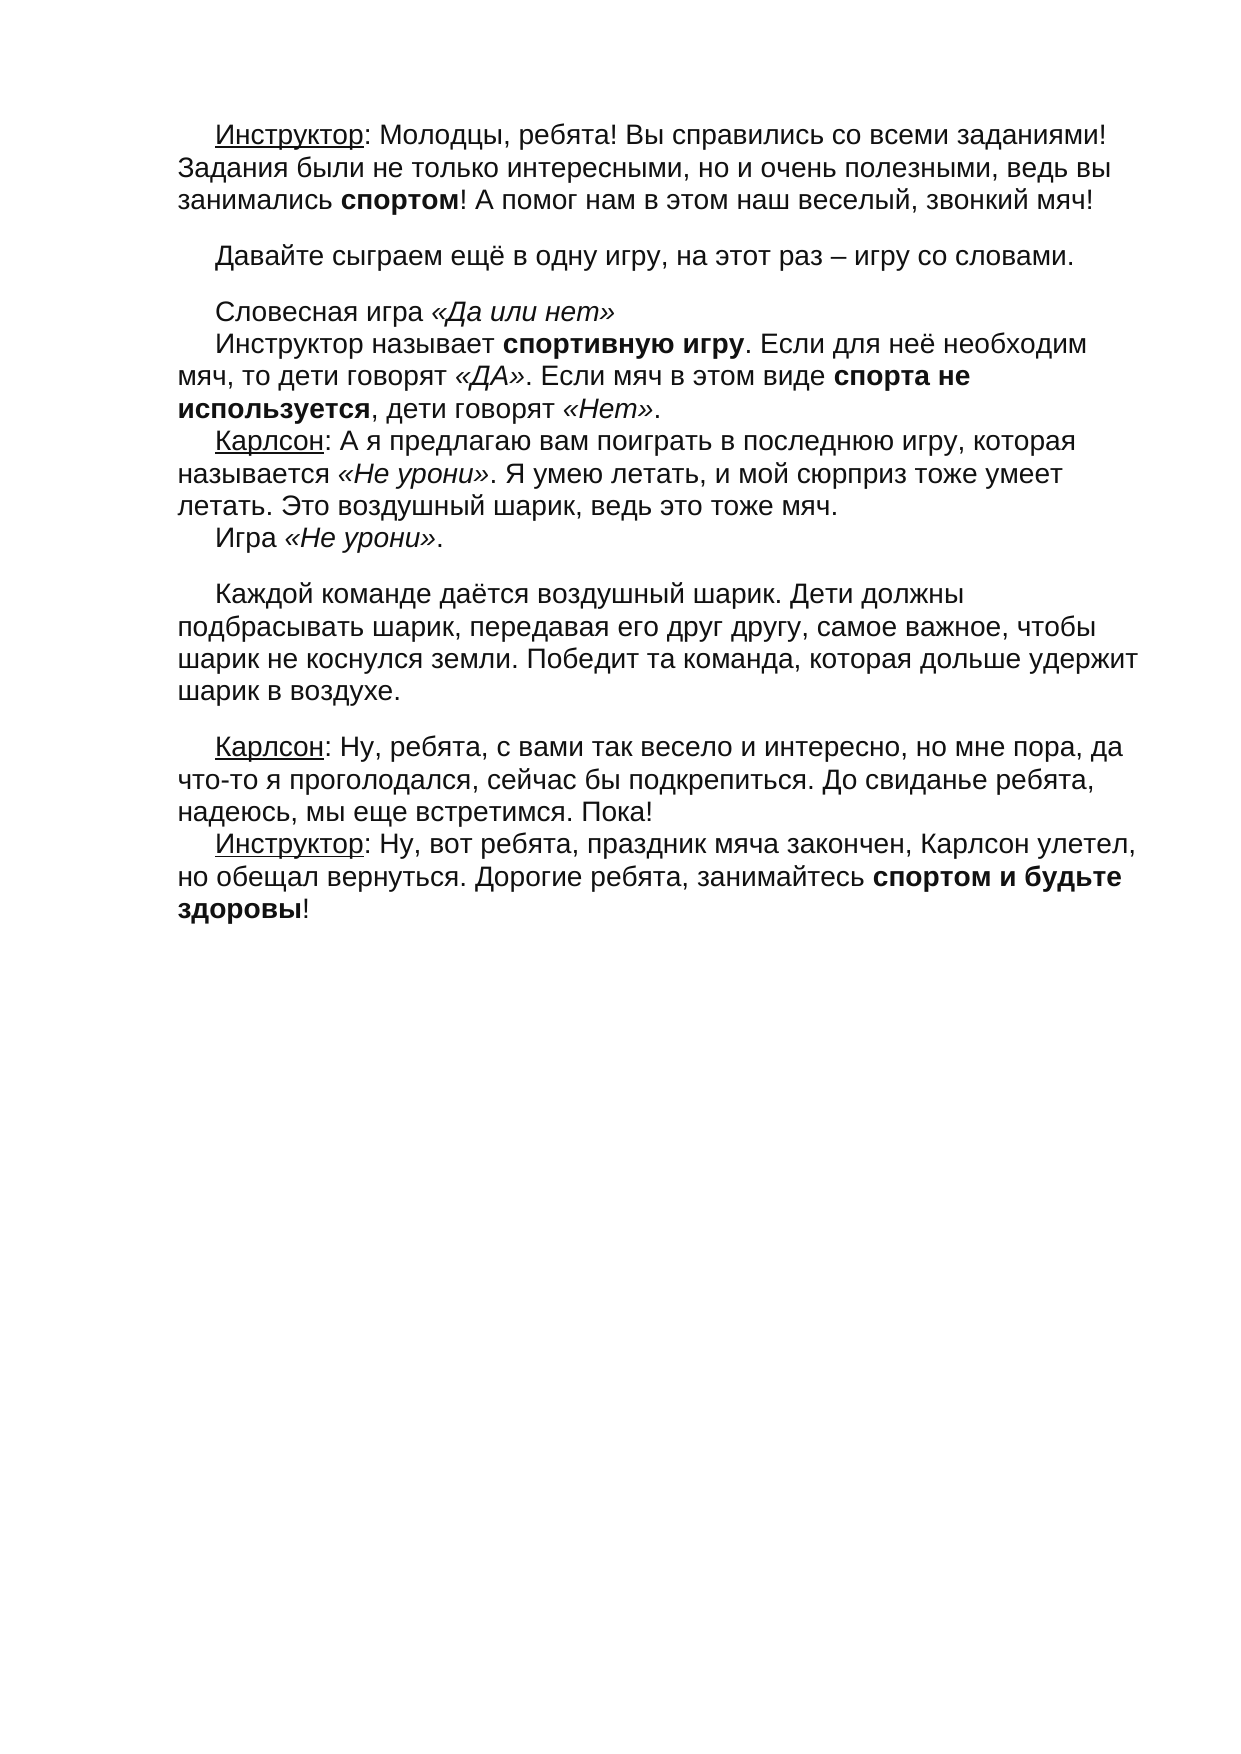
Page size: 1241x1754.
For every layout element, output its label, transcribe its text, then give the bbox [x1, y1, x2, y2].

text Давайте сыграем ещё в одну игру, на этот раз – игру со словами. [177, 239, 1152, 271]
text Карлсон: Ну, ребята, с вами так весело и интересно, но мне пора, да что-то я проголодался, сейчас бы подкрепиться. До свиданье ребята, надеюсь, мы еще встретимся. Пока! [177, 730, 1152, 827]
text Игра «Не урони». [177, 521, 1152, 554]
text Инструктор: Молодцы, ребята! Вы справились со всеми заданиями! Задания были не только интересными, но и очень полезными, ведь вы занимались спортом! А помог нам в этом наш веселый, звонкий мяч! [177, 118, 1152, 215]
text Инструктор: Ну, вот ребята, праздник мяча закончен, Карлсон улетел, но обещал вернуться. Дорогие ребята, занимайтесь спортом и будьте здоровы! [177, 827, 1152, 924]
text Словесная игра «Да или нет» [177, 294, 1152, 327]
text Инструктор называет спортивную игру. Если для неё необходим мяч, то дети говорят «ДА». Если мяч в этом виде спорта не используется, дети говорят «Нет». [177, 327, 1152, 424]
text Карлсон: А я предлагаю вам поиграть в последнюю игру, которая называется «Не урони». Я умею летать, и мой сюрприз тоже умеет летать. Это воздушный шарик, ведь это тоже мяч. [177, 424, 1152, 521]
text Каждой команде даётся воздушный шарик. Дети должны подбрасывать шарик, передавая его друг другу, самое важное, чтобы шарик не коснулся земли. Победит та команда, которая дольше удержит шарик в воздухе. [177, 577, 1152, 707]
